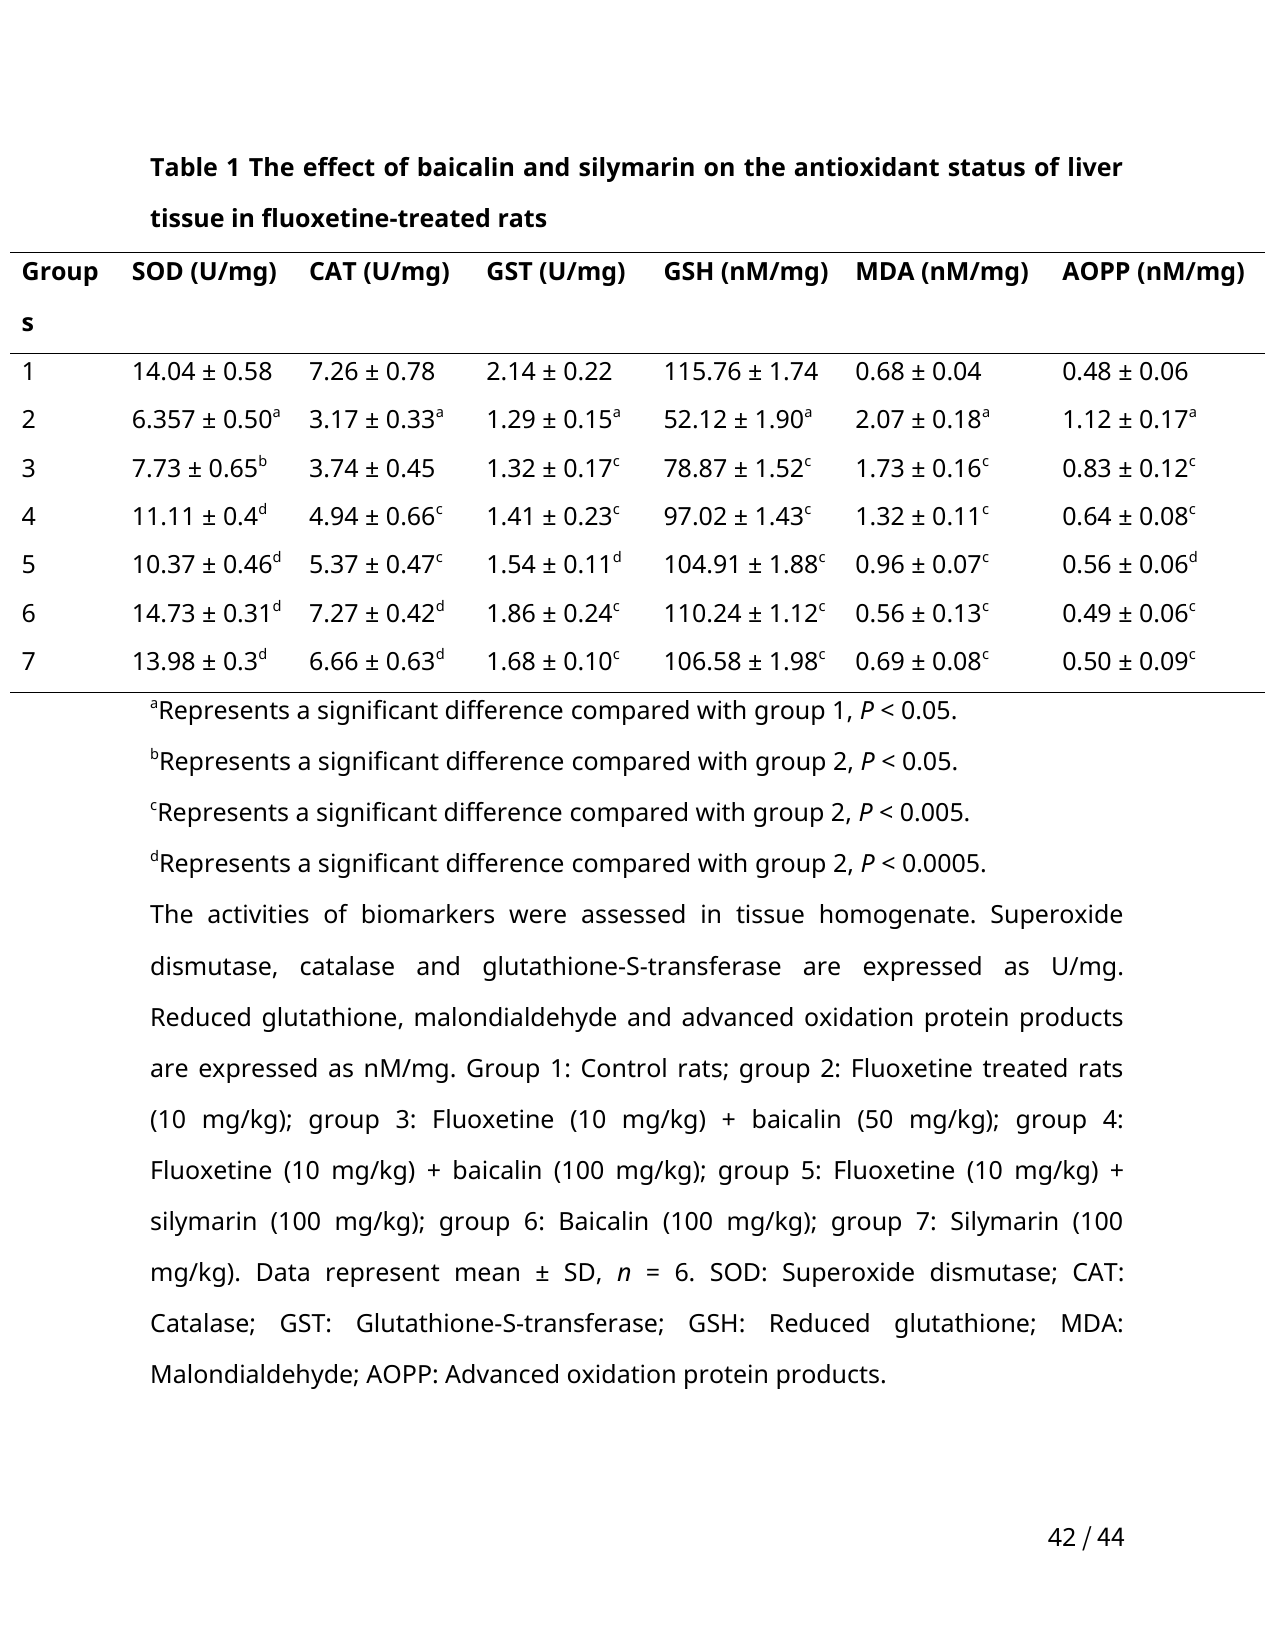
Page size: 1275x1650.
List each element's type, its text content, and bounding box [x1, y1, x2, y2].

table_cell 5 [10, 547, 120, 595]
table_cell 0.69 ± 0.08c [844, 644, 1051, 692]
table_cell 0.56 ± 0.13c [844, 595, 1051, 643]
table_cell 0.83 ± 0.12c [1051, 450, 1265, 498]
table_cell 7.73 ± 0.65b [120, 450, 298, 498]
text Table 1 The effect of baicalin and silymarin on the antioxidant status of liver tissue in fluoxetine-treated rats [150, 150, 1125, 235]
table_cell 0.56 ± 0.06d [1051, 547, 1265, 595]
table_cell 106.58 ± 1.98c [652, 644, 844, 692]
table_header AOPP (nM/mg) [1051, 253, 1265, 352]
table_header CAT (U/mg) [298, 253, 475, 352]
table_cell 0.48 ± 0.06 [1051, 354, 1265, 402]
table_header Groups [10, 253, 120, 352]
table_cell 14.73 ± 0.31d [120, 595, 298, 643]
table_cell 0.68 ± 0.04 [844, 354, 1051, 402]
table_cell 10.37 ± 0.46d [120, 547, 298, 595]
table_cell 7.27 ± 0.42d [298, 595, 475, 643]
table_cell 3.74 ± 0.45 [298, 450, 475, 498]
table_header SOD (U/mg) [120, 253, 298, 352]
table_cell 4.94 ± 0.66c [298, 499, 475, 547]
table_cell 2.14 ± 0.22 [475, 354, 652, 402]
table_cell 6 [10, 595, 120, 643]
table_cell 0.50 ± 0.09c [1051, 644, 1265, 692]
text dRepresents a significant difference compared with group 2, P < 0.0005. [150, 846, 1125, 880]
text cRepresents a significant difference compared with group 2, P < 0.005. [150, 795, 1125, 829]
table_cell 1.68 ± 0.10c [475, 644, 652, 692]
table_cell 104.91 ± 1.88c [652, 547, 844, 595]
table_header GST (U/mg) [475, 253, 652, 352]
table_cell 52.12 ± 1.90a [652, 402, 844, 450]
table_cell 1.41 ± 0.23c [475, 499, 652, 547]
table_cell 1 [10, 354, 120, 402]
table_cell 2.07 ± 0.18a [844, 402, 1051, 450]
table_cell 115.76 ± 1.74 [652, 354, 844, 402]
table_cell 1.32 ± 0.17c [475, 450, 652, 498]
table_cell 2 [10, 402, 120, 450]
table_cell 6.66 ± 0.63d [298, 644, 475, 692]
text The activities of biomarkers were assessed in tissue homogenate. Superoxide dismutase, catalase and glutathione-S-transferase are expressed as U/mg. Reduced glutathione, malondialdehyde and advanced oxidation protein products are expressed as nM/mg. Group 1: Control rats; group 2: Fluoxetine treated rats (10 mg/kg); group 3: Fluoxetine (10 mg/kg) + baicalin (50 mg/kg); group 4: Fluoxetine (10 mg/kg) + baicalin (100 mg/kg); group 5: Fluoxetine (10 mg/kg) + silymarin (100 mg/kg); group 6: Baicalin (100 mg/kg); group 7: Silymarin (100 mg/kg). Data represent mean ± SD, n = 6. SOD: Superoxide dismutase; CAT: Catalase; GST: Glutathione-S-transferase; GSH: Reduced glutathione; MDA: Malondialdehyde; AOPP: Advanced oxidation protein products. [150, 897, 1125, 1391]
table_cell 1.29 ± 0.15a [475, 402, 652, 450]
table_cell 3.17 ± 0.33a [298, 402, 475, 450]
table_header GSH (nM/mg) [652, 253, 844, 352]
table_cell 0.49 ± 0.06c [1051, 595, 1265, 643]
text bRepresents a significant difference compared with group 2, P < 0.05. [150, 744, 1125, 778]
table_cell 3 [10, 450, 120, 498]
table_cell 97.02 ± 1.43c [652, 499, 844, 547]
table_header MDA (nM/mg) [844, 253, 1051, 352]
table_cell 11.11 ± 0.4d [120, 499, 298, 547]
table_cell 5.37 ± 0.47c [298, 547, 475, 595]
table_cell 110.24 ± 1.12c [652, 595, 844, 643]
table_cell 1.54 ± 0.11d [475, 547, 652, 595]
table_cell 0.96 ± 0.07c [844, 547, 1051, 595]
text aRepresents a significant difference compared with group 1, P < 0.05. [150, 693, 1125, 727]
table_cell 1.86 ± 0.24c [475, 595, 652, 643]
table_cell 14.04 ± 0.58 [120, 354, 298, 402]
table_cell 4 [10, 499, 120, 547]
table_cell 1.32 ± 0.11c [844, 499, 1051, 547]
table_cell 1.73 ± 0.16c [844, 450, 1051, 498]
table_cell 78.87 ± 1.52c [652, 450, 844, 498]
table_cell 6.357 ± 0.50a [120, 402, 298, 450]
table_cell 13.98 ± 0.3d [120, 644, 298, 692]
table_cell 1.12 ± 0.17a [1051, 402, 1265, 450]
table_cell 7 [10, 644, 120, 692]
table_cell 0.64 ± 0.08c [1051, 499, 1265, 547]
table_cell 7.26 ± 0.78 [298, 354, 475, 402]
